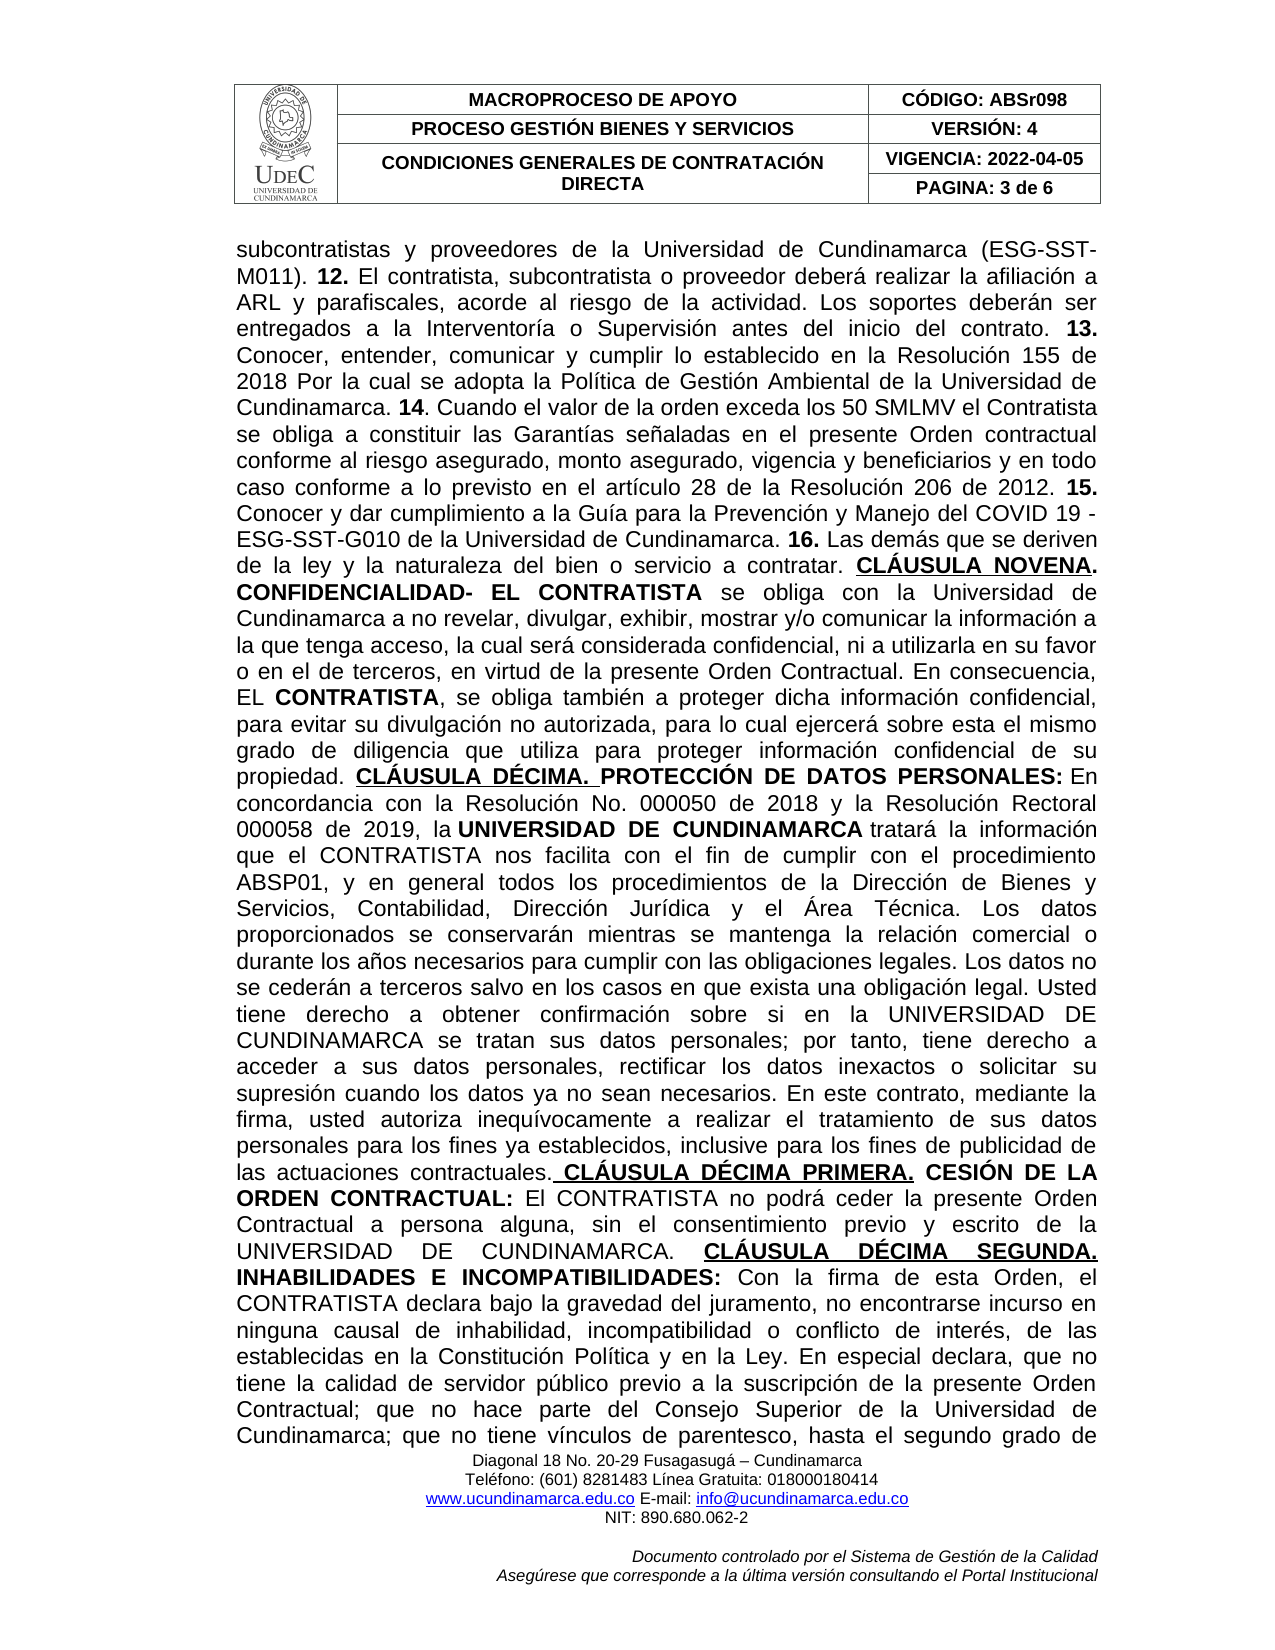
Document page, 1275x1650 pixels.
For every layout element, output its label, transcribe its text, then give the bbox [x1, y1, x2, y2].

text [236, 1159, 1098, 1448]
picture [253, 84, 318, 203]
